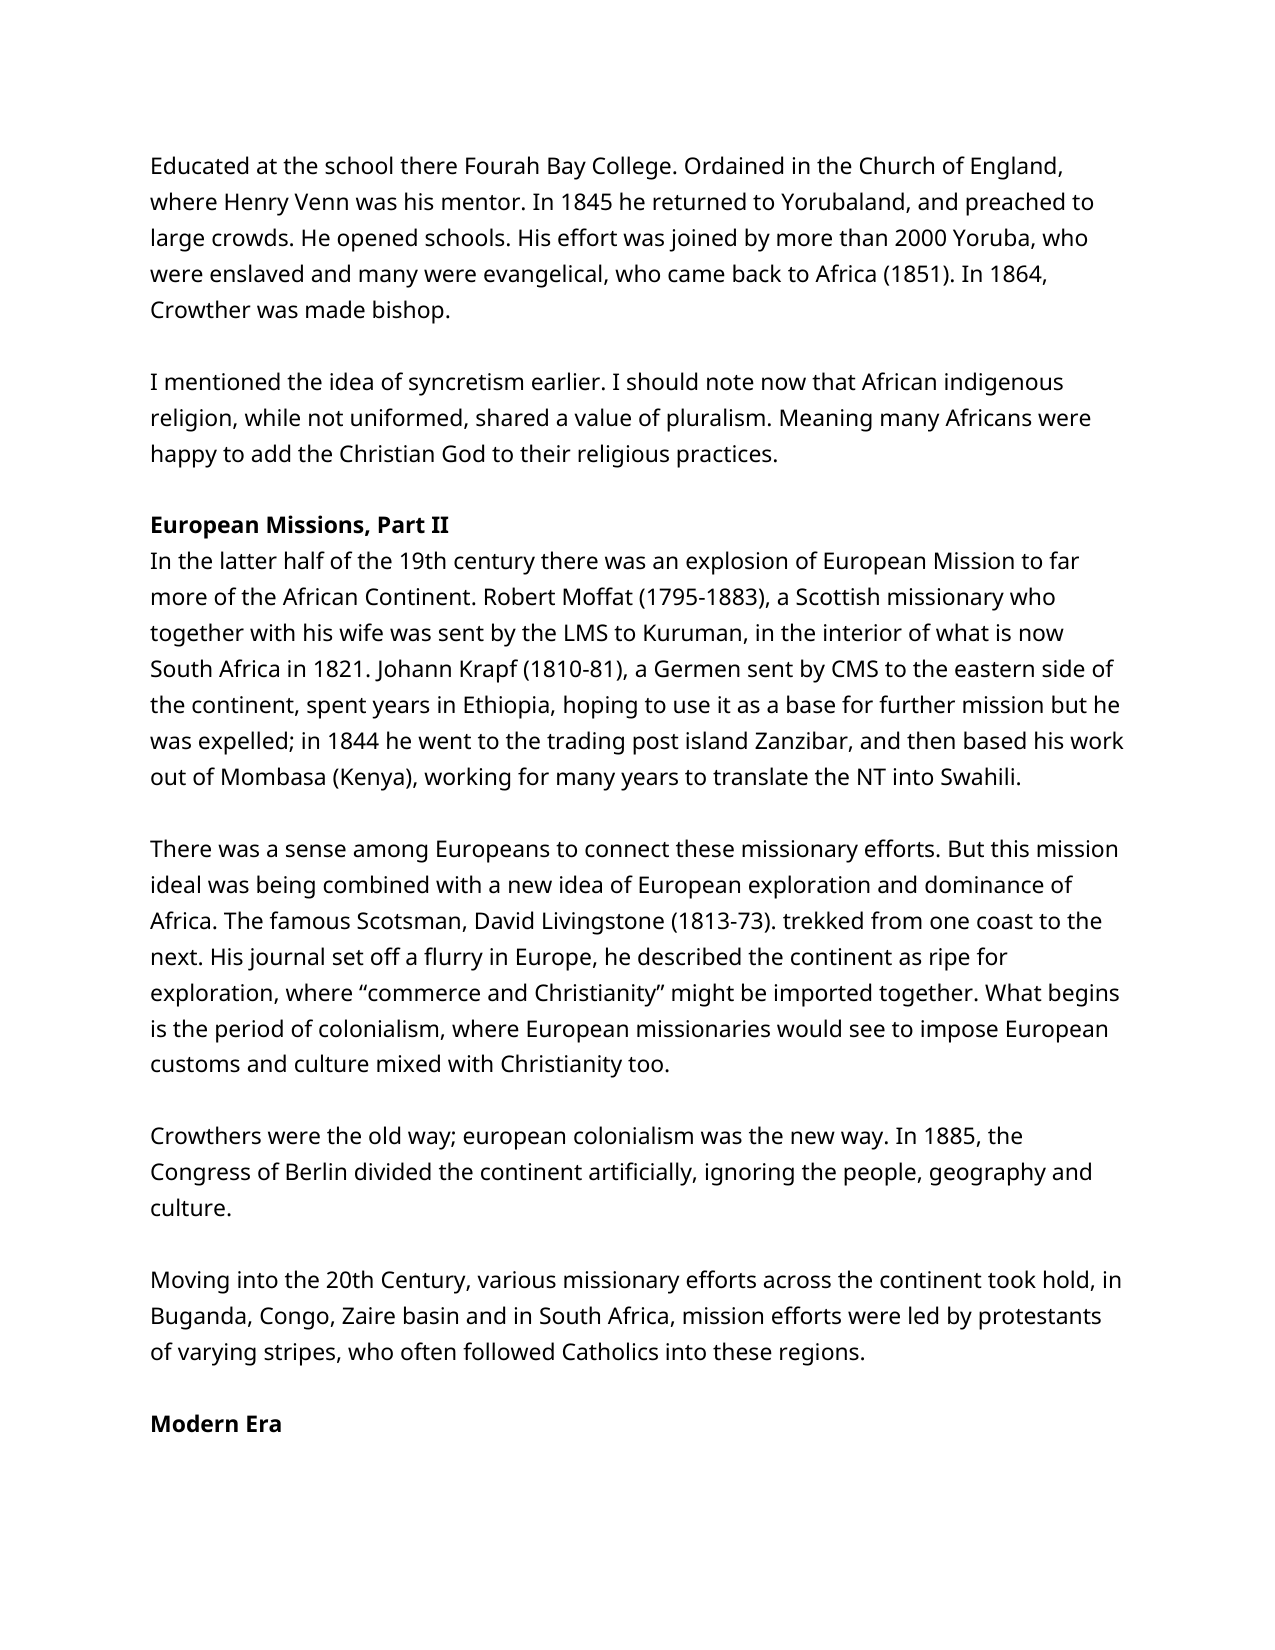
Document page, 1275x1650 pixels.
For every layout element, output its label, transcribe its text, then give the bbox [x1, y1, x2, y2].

text There was a sense among Europeans to connect these missionary efforts. But this mission ideal was being combined with a new idea of European exploration and dominance of Africa. The famous Scotsman, David Livingstone (1813-73). trekked from one coast to the next. His journal set off a flurry in Europe, he described the continent as ripe for exploration, where “commerce and Christianity” might be imported together. What begins is the period of colonialism, where European missionaries would see to impose European customs and culture mixed with Christianity too. [150, 833, 1125, 1080]
text Crowthers were the old way; european colonialism was the new way. In 1885, the Congress of Berlin divided the continent artificially, ignoring the people, geography and culture. [150, 1120, 1125, 1223]
text Modern Era [150, 1408, 1125, 1439]
text I mentioned the idea of syncretism earlier. I should note now that African indigenous religion, while not uniformed, shared a value of pluralism. Meaning many Africans were happy to add the Christian God to their religious practices. [150, 366, 1125, 469]
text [150, 150, 1125, 325]
text In the latter half of the 19th century there was an explosion of European Mission to far more of the African Continent. Robert Moffat (1795-1883), a Scottish missionary who together with his wife was sent by the LMS to Kuruman, in the interior of what is now South Africa in 1821. Johann Krapf (1810-81), a Germen sent by CMS to the eastern side of the continent, spent years in Ethiopia, hoping to use it as a base for further mission but he was expelled; in 1844 he went to the trading post island Zanzibar, and then based his work out of Mombasa (Kenya), working for many years to translate the NT into Swahili. [150, 545, 1125, 792]
text Moving into the 20th Century, various missionary efforts across the continent took hold, in Buganda, Congo, Zaire basin and in South Africa, mission efforts were led by protestants of varying stripes, who often followed Catholics into these regions. [150, 1264, 1125, 1367]
text European Missions, Part II [150, 509, 1125, 541]
